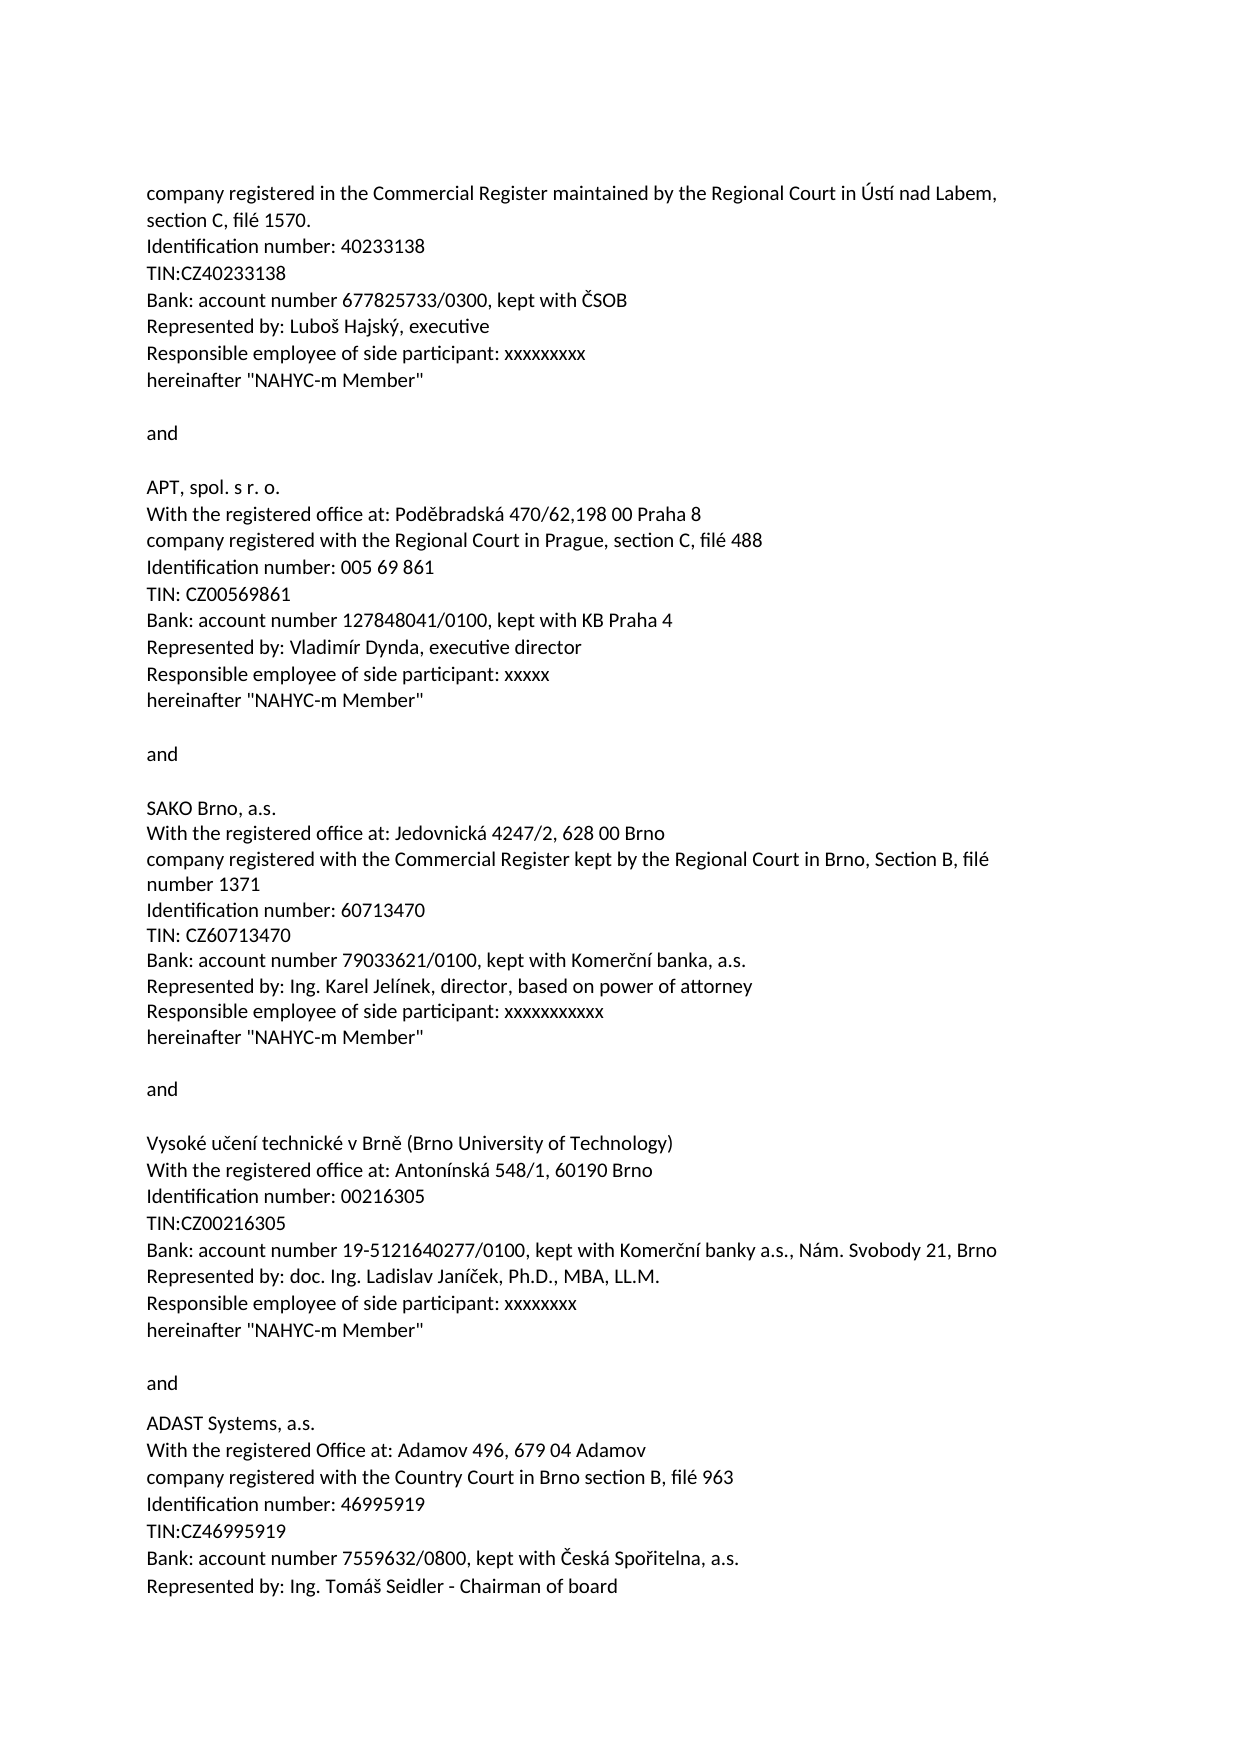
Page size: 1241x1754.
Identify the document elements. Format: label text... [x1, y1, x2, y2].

text Responsible employee of side participant: xxxxxxxxxxx [146, 998, 1059, 1024]
text Bank: account number 7559632/0800, kept with Česká Spořitelna, a.s. [146, 1546, 1059, 1571]
text and [146, 741, 1059, 767]
text With the registered office at: Antonínská 548/1, 60190 Brno [146, 1157, 1059, 1182]
text SAKO Brno, a.s. [146, 795, 1059, 821]
text Represented by: Ing. Tomáš Seidler - Chairman of board [146, 1573, 1059, 1598]
text company registered with the Regional Court in Prague, section C, filé 488 [146, 528, 1059, 553]
text With the registered Office at: Adamov 496, 679 04 Adamov [146, 1437, 1059, 1462]
text ADAST Systems, a.s. [146, 1410, 1059, 1435]
text and [146, 1371, 1059, 1396]
text and [146, 421, 1059, 446]
text Represented by: Ing. Karel Jelínek, director, based on power of attorney [146, 973, 1059, 998]
text hereinafter "NAHYC-m Member" [146, 1317, 1059, 1342]
text company registered with the Commercial Register kept by the Regional Court in Brno, Section B, filé number 1371 [146, 846, 1059, 897]
text Represented by: Vladimír Dynda, executive director [146, 634, 1059, 660]
text and [146, 1076, 1059, 1102]
text hereinafter "NAHYC-m Member" [146, 1024, 1059, 1049]
text Responsible employee of side participant: xxxxxxxx [146, 1290, 1059, 1316]
text Responsible employee of side participant: xxxxxxxxx [146, 340, 1059, 366]
text TIN: CZ60713470 [146, 922, 1059, 948]
text With the registered office at: Poděbradská 470/62,198 00 Praha 8 [146, 501, 1059, 526]
text Bank: account number 79033621/0100, kept with Komerční banka, a.s. [146, 948, 1059, 973]
text hereinafter "NAHYC-m Member" [146, 688, 1059, 713]
text company registered in the Commercial Register maintained by the Regional Court in Ústí nad Labem, section C, filé 1570. [146, 180, 1059, 232]
text Identification number: 40233138 [146, 233, 1059, 259]
text APT, spol. s r. o. [146, 474, 1059, 500]
text hereinafter "NAHYC-m Member" [146, 367, 1059, 392]
text Identification number: 46995919 [146, 1491, 1059, 1517]
text Identification number: 00216305 [146, 1183, 1059, 1209]
text With the registered office at: Jedovnická 4247/2, 628 00 Brno [146, 821, 1059, 846]
text TIN:CZ40233138 [146, 260, 1059, 286]
text Responsible employee of side participant: xxxxx [146, 661, 1059, 686]
text Vysoké učení technické v Brně (Brno University of Technology) [146, 1130, 1059, 1156]
text TIN:CZ46995919 [146, 1518, 1059, 1544]
text Identification number: 005 69 861 [146, 554, 1059, 580]
text Identification number: 60713470 [146, 897, 1059, 922]
text TIN: CZ00569861 [146, 581, 1059, 606]
text company registered with the Country Court in Brno section B, filé 963 [146, 1464, 1059, 1489]
text Bank: account number 19-5121640277/0100, kept with Komerční banky a.s., Nám. Svobody 21, Brno Represented by: doc. Ing. Ladislav Janíček, Ph.D., MBA, LL.M. [146, 1237, 1059, 1289]
text Bank: account number 127848041/0100, kept with KB Praha 4 [146, 608, 1059, 633]
text TIN:CZ00216305 [146, 1210, 1059, 1236]
text Represented by: Luboš Hajský, executive [146, 313, 1059, 339]
text Bank: account number 677825733/0300, kept with ČSOB [146, 287, 1059, 312]
